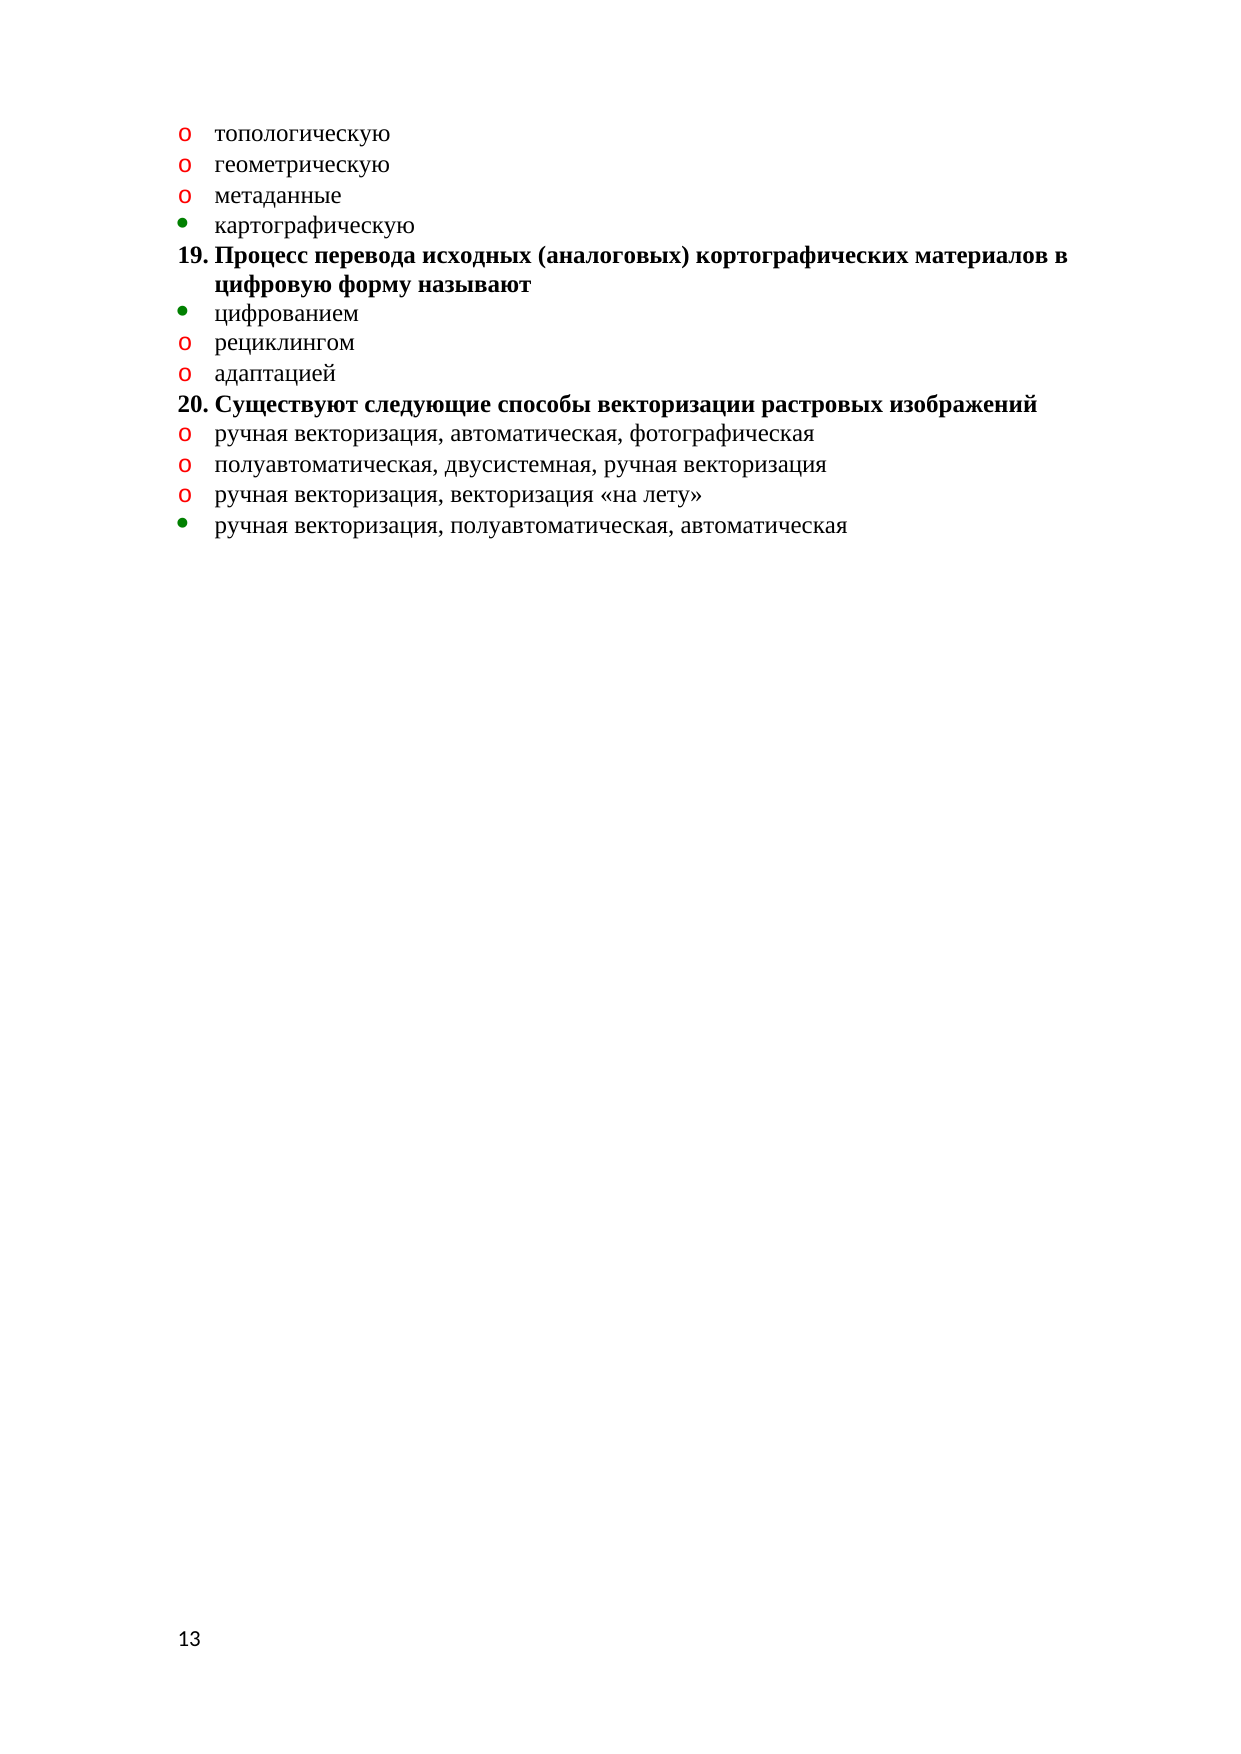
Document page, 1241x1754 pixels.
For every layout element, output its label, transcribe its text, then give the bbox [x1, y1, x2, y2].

text ручная векторизация, автоматическая, фотографическая [177, 418, 1152, 449]
text цифрованием [177, 298, 1152, 327]
text геометрическую [177, 149, 1152, 180]
text топологическую [177, 118, 1152, 149]
text картографическую [177, 211, 1152, 240]
text рециклингом [177, 327, 1152, 358]
text Существуют следующие способы векторизации растровых изображений [177, 389, 1152, 418]
text метаданные [177, 180, 1152, 211]
text ручная векторизация, векторизация «на лету» [177, 479, 1152, 510]
text адаптацией [177, 358, 1152, 389]
text Процесс перевода исходных (аналоговых) кортографических материалов в цифровую форму называют [177, 240, 1152, 298]
text полуавтоматическая, двусистемная, ручная векторизация [177, 449, 1152, 479]
text ручная векторизация, полуавтоматическая, автоматическая [177, 510, 1152, 540]
